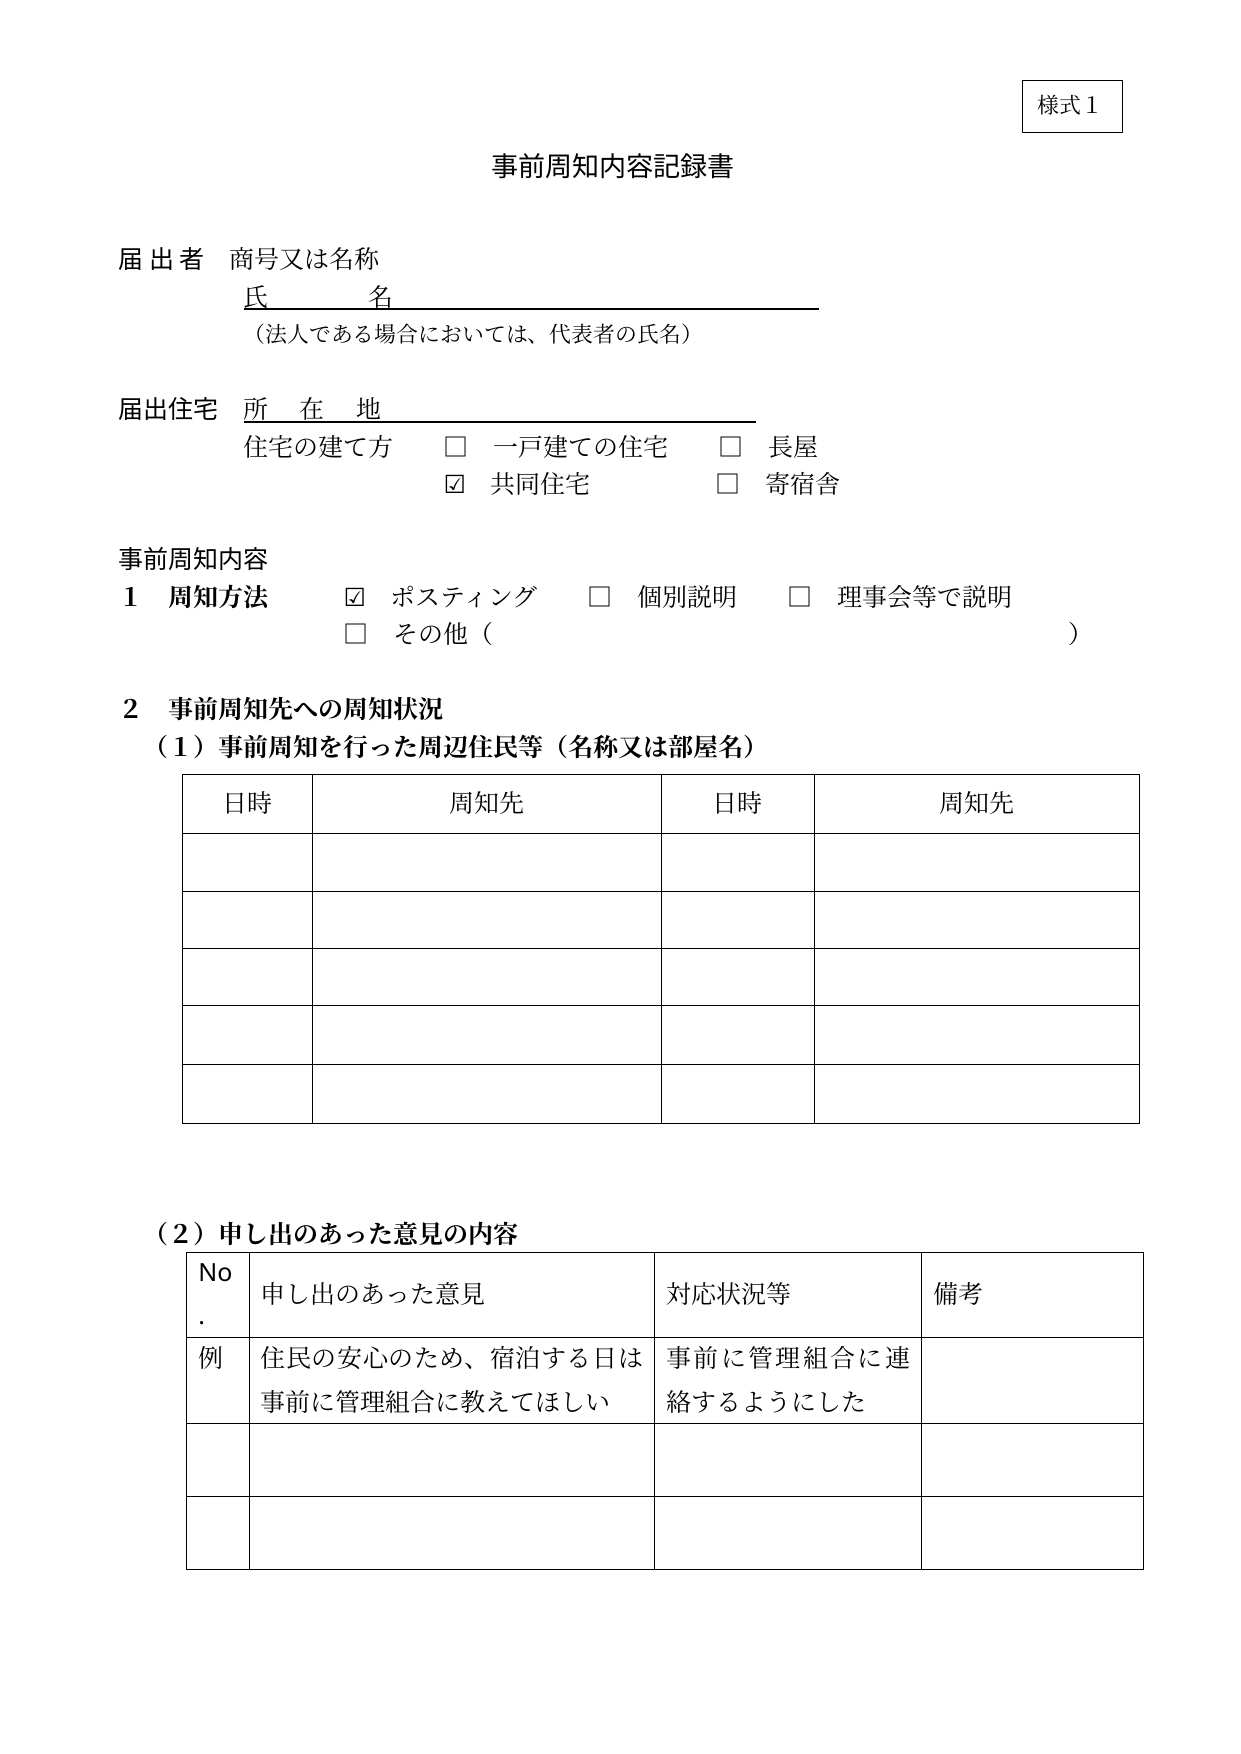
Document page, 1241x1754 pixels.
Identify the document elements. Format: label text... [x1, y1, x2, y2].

text （１）事前周知を行った周辺住民等（名称又は部屋名） [118, 727, 1107, 764]
table_cell [922, 1424, 1143, 1496]
table_cell [183, 1065, 312, 1123]
text １ 周知方法 ☑︎ ポスティング □ 個別説明 □ 理事会等で説明 [118, 577, 1107, 614]
table_cell [815, 1065, 1139, 1123]
table_cell [183, 892, 312, 948]
table_cell [187, 1497, 249, 1569]
text 事前周知内容記録書 [118, 127, 1107, 202]
table_cell [662, 892, 814, 948]
table_cell [815, 892, 1139, 948]
table_cell [313, 1006, 661, 1064]
text （法人である場合においては、代表者の氏名） [118, 314, 1107, 352]
text 事前周知内容 [118, 539, 1107, 577]
table_header 周知先 [815, 775, 1139, 833]
text （２）申し出のあった意見の内容 [118, 1214, 1107, 1252]
table_cell [183, 834, 312, 891]
table_cell [922, 1497, 1143, 1569]
table_cell [662, 1065, 814, 1123]
text ☑︎ 共同住宅 □ 寄宿舎 [118, 464, 1107, 502]
table_header No. [187, 1253, 249, 1337]
table_cell [655, 1424, 921, 1496]
table_header 日時 [183, 775, 312, 833]
table_cell 事前に管理組合に連絡するようにした [655, 1338, 921, 1423]
text 氏 名 [118, 277, 1107, 314]
text 届出住宅 所 在 地 [118, 389, 1107, 427]
table_cell 例 [187, 1338, 249, 1423]
table_cell [183, 1006, 312, 1064]
table_header 申し出のあった意見 [250, 1253, 654, 1337]
table_cell [313, 892, 661, 948]
table_cell [922, 1338, 1143, 1423]
table_cell [815, 949, 1139, 1005]
table_cell [187, 1424, 249, 1496]
text ２ 事前周知先への周知状況 [118, 689, 1107, 727]
table_cell [815, 834, 1139, 891]
table_cell [313, 834, 661, 891]
table_cell [313, 1065, 661, 1123]
table_cell [662, 1006, 814, 1064]
text 届 出 者 商号又は名称 [118, 239, 1107, 277]
table_cell [250, 1497, 654, 1569]
table_cell [183, 949, 312, 1005]
table_cell [662, 834, 814, 891]
table_header 備考 [922, 1253, 1143, 1337]
table_cell [250, 1424, 654, 1496]
table_header 日時 [662, 775, 814, 833]
text 住宅の建て方 □ 一戸建ての住宅 □ 長屋 [118, 427, 1107, 464]
table_cell [662, 949, 814, 1005]
table_cell 住民の安心のため、宿泊する日は事前に管理組合に教えてほしい [250, 1338, 654, 1423]
table_header 周知先 [313, 775, 661, 833]
table_cell [815, 1006, 1139, 1064]
table_cell [313, 949, 661, 1005]
text □ その他（ ） [118, 614, 1107, 652]
table_cell [655, 1497, 921, 1569]
table_header 対応状況等 [655, 1253, 921, 1337]
